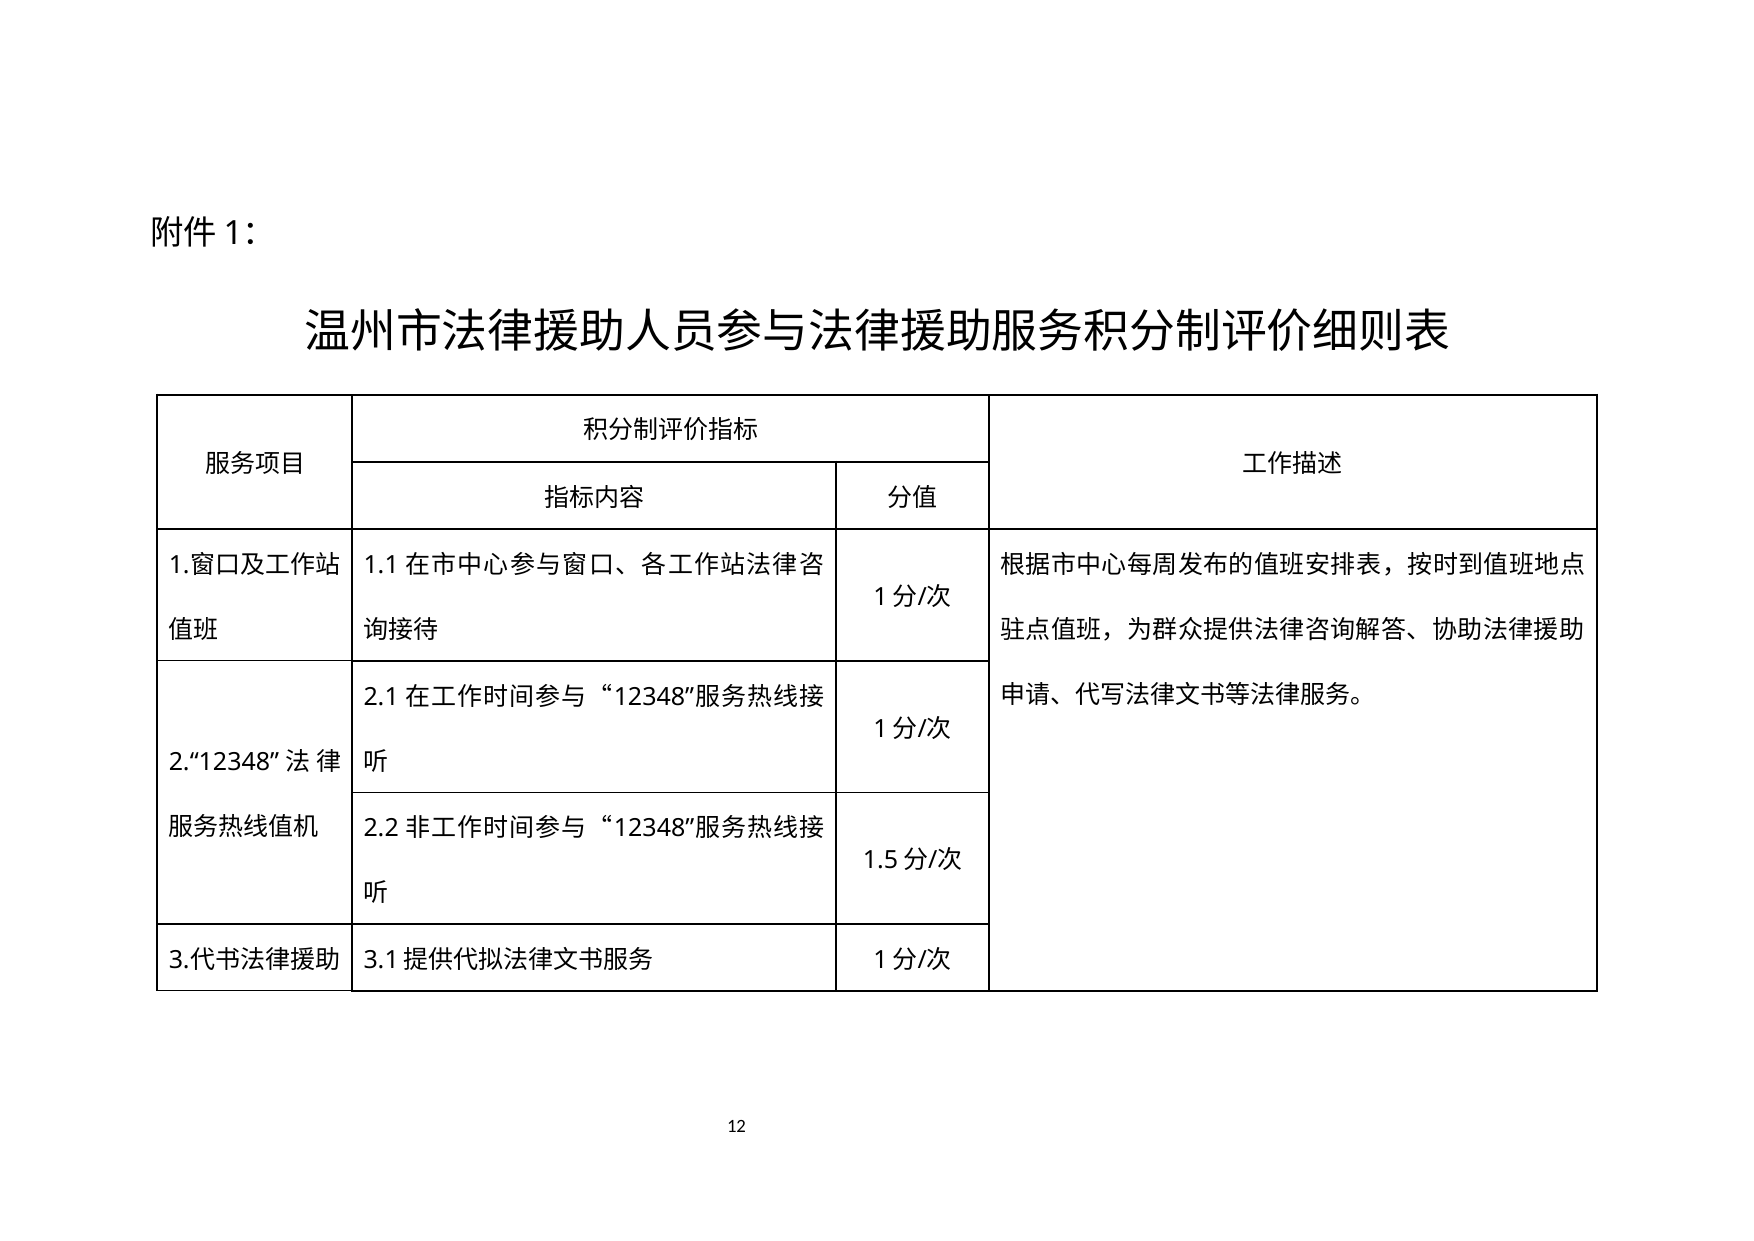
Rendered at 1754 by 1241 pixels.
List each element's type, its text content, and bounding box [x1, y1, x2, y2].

table_cell 3.1提供代拟法律文书服务 [353, 925, 835, 990]
table_cell 1分/次 [837, 662, 988, 792]
table_cell 1分/次 [837, 530, 988, 660]
table_cell 2.2非工作时间参与“12348”服务热线接听 [353, 793, 835, 923]
table_cell 1分/次 [837, 925, 988, 990]
table_cell 1.1在市中心参与窗口、各工作站法律咨询接待 [353, 530, 835, 660]
table_header 工作描述 [990, 396, 1596, 528]
table_cell 3.代书法律援助服务 [158, 925, 351, 990]
table_cell 2.1在工作时间参与“12348”服务热线接听 [353, 662, 835, 792]
table_cell 分值 [837, 463, 988, 528]
table_cell 指标内容 [353, 463, 835, 528]
table_cell 1.5分/次 [837, 793, 988, 923]
table_header 积分制评价指标 [353, 396, 988, 461]
text 温州市法律援助人员参与法律援助服务积分制评价细则表 [150, 279, 1604, 377]
text 附件1： [150, 198, 1604, 263]
table_header 服务项目 [158, 396, 351, 528]
table_cell 1.窗口及工作站值班 [158, 530, 351, 660]
table_cell 2.“12348”法律服务热线值机 [158, 661, 351, 923]
table_cell 根据市中心每周发布的值班安排表，按时到值班地点驻点值班，为群众提供法律咨询解答、协助法律援助申请、代写法律文书等法律服务。 [990, 530, 1596, 990]
